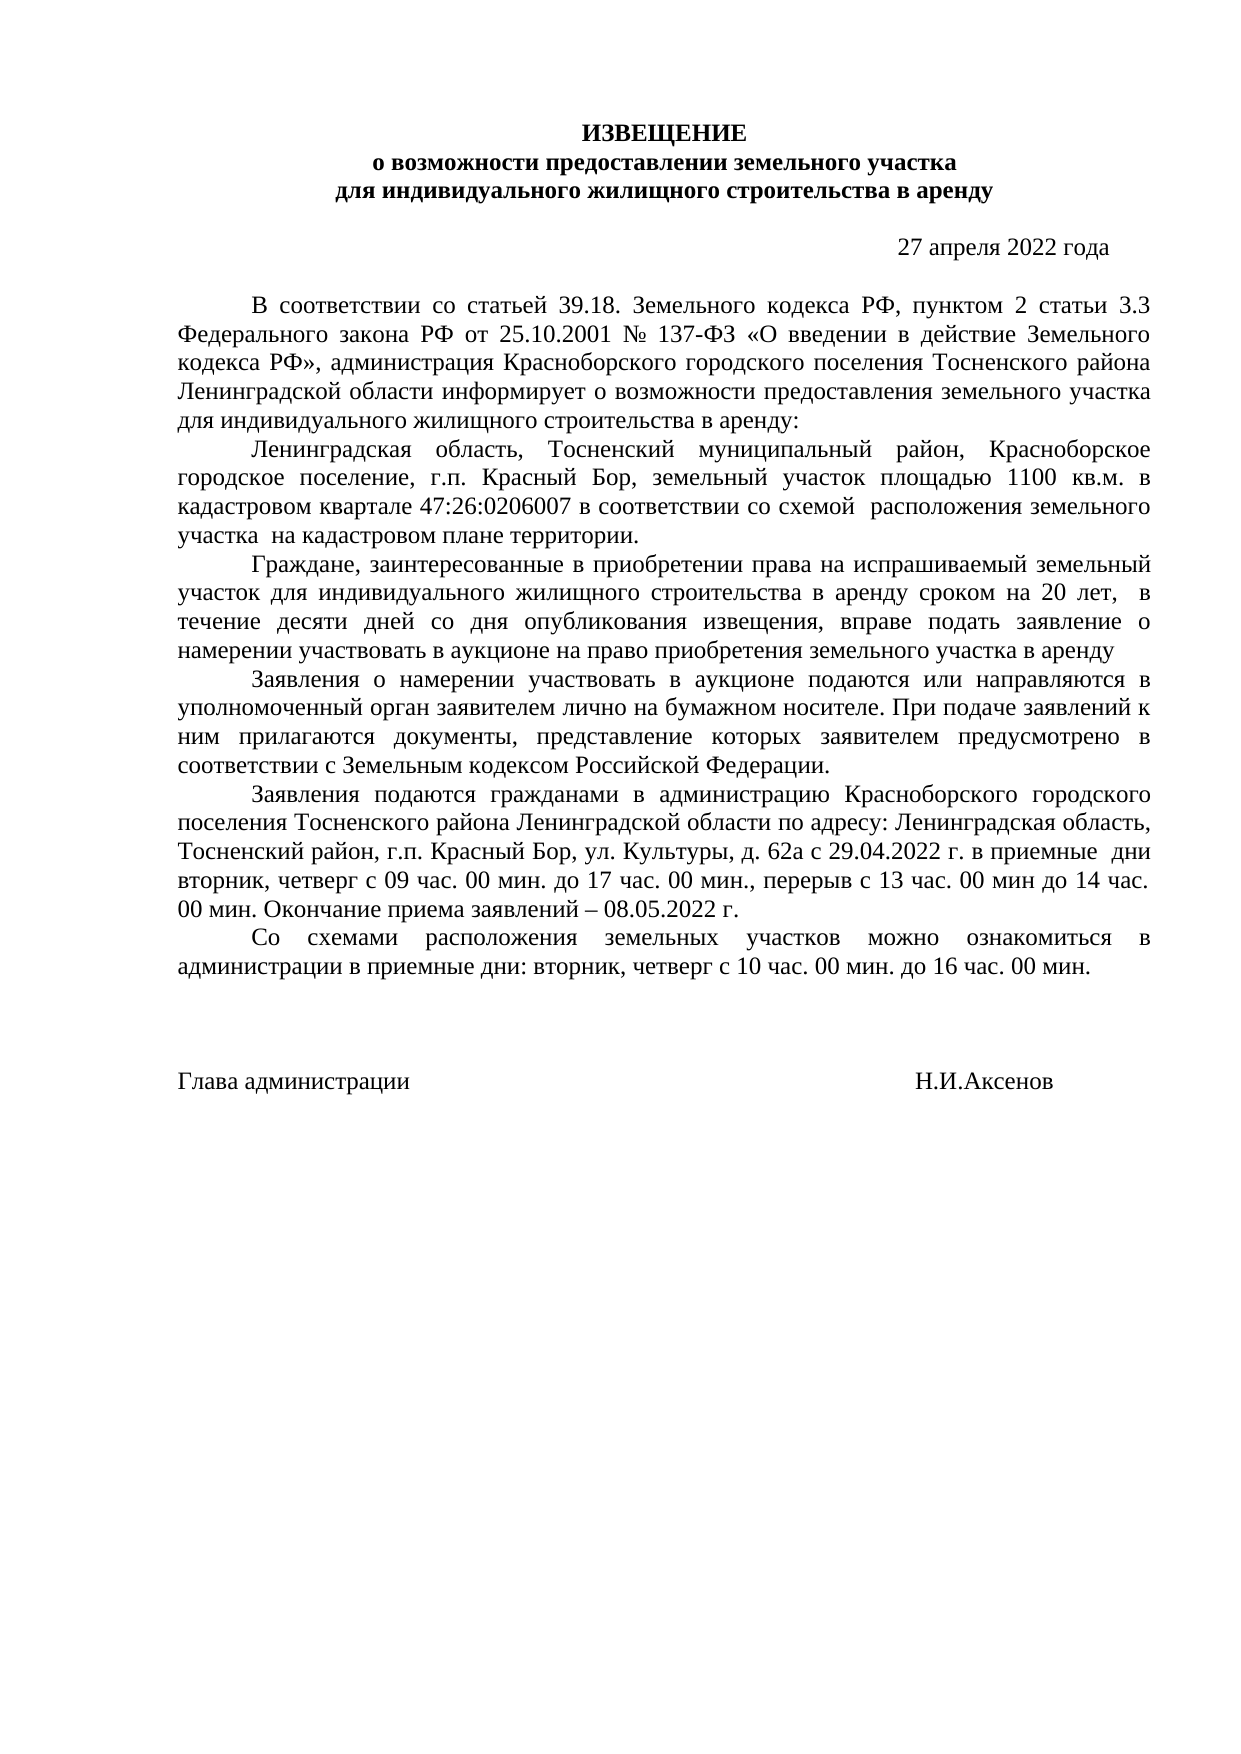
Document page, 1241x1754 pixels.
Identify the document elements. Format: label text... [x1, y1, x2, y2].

text Заявления подаются гражданами в администрацию Красноборского городского поселения Тосненского района Ленинградской области по адресу: Ленинградская область, Тосненский район, г.п. Красный Бор, ул. Культуры, д. 62а с 29.04.2022 г. в приемные дни вторник, четверг с 09 час. 00 мин. до 17 час. 00 мин., перерыв с 13 час. 00 мин до 14 час. 00 мин. Окончание приема заявлений – 08.05.2022 г. [177, 779, 1152, 922]
text Граждане, заинтересованные в приобретении права на испрашиваемый земельный участок для индивидуального жилищного строительства в аренду сроком на 20 лет, в течение десяти дней со дня опубликования извещения, вправе подать заявление о намерении участвовать в аукционе на право приобретения земельного участка в аренду [177, 549, 1152, 664]
text Заявления о намерении участвовать в аукционе подаются или направляются в уполномоченный орган заявителем лично на бумажном носителе. При подаче заявлений к ним прилагаются документы, представление которых заявителем предусмотрено в соответствии с Земельным кодексом Российской Федерации. [177, 664, 1152, 779]
text Со схемами расположения земельных участков можно ознакомиться в администрации в приемные дни: вторник, четверг с 10 час. 00 мин. до 16 час. 00 мин. [177, 922, 1152, 980]
text ИЗВЕЩЕНИЕ [177, 118, 1152, 147]
text для индивидуального жилищного строительства в аренду [177, 176, 1152, 204]
text о возможности предоставлении земельного участка [177, 147, 1152, 176]
text В соответствии со статьей 39.18. Земельного кодекса РФ, пунктом 2 статьи 3.3 Федерального закона РФ от 25.10.2001 № 137-ФЗ «О введении в действие Земельного кодекса РФ», администрация Красноборского городского поселения Тосненского района Ленинградской области информирует о возможности предоставления земельного участка для индивидуального жилищного строительства в аренду: [177, 290, 1152, 434]
text 27 апреля 2022 года [767, 232, 1152, 261]
text Глава администрации Н.И.Аксенов [177, 1066, 1152, 1095]
text Ленинградская область, Тосненский муниципальный район, Красноборское городское поселение, г.п. Красный Бор, земельный участок площадью 1100 кв.м. в кадастровом квартале 47:26:0206007 в соответствии со схемой расположения земельного участка на кадастровом плане территории. [177, 434, 1152, 549]
